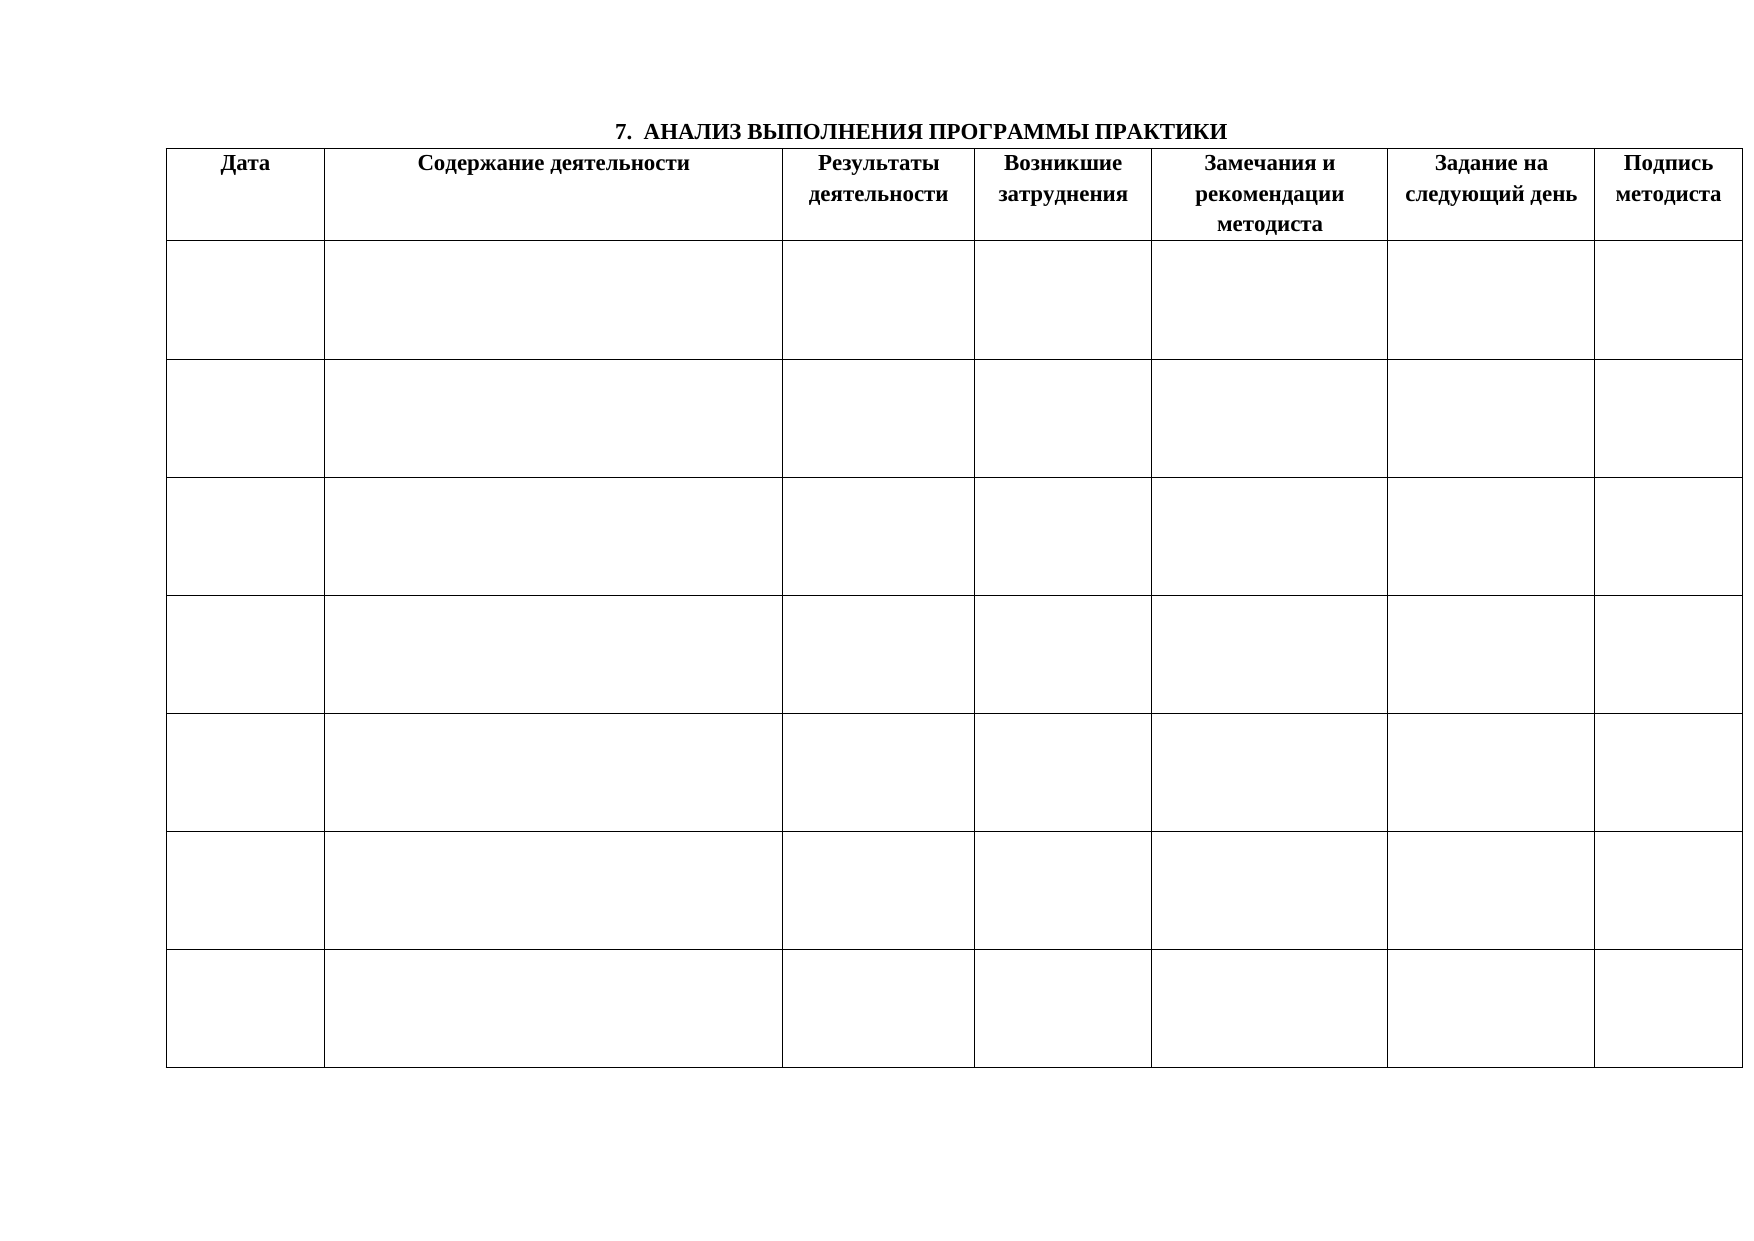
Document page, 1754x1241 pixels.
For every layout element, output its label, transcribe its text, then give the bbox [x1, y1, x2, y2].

table_cell [1152, 478, 1387, 595]
table_cell [325, 360, 782, 477]
table_cell [167, 241, 324, 358]
table_cell [1388, 241, 1594, 358]
table_header Содержание деятельности [325, 149, 782, 240]
table_cell [325, 478, 782, 595]
table_cell [1388, 478, 1594, 595]
table_header Возникшие затруднения [975, 149, 1151, 240]
table_cell [783, 241, 974, 358]
table_cell [783, 832, 974, 949]
table_cell [325, 714, 782, 831]
table_cell [1152, 360, 1387, 477]
table_cell [1152, 832, 1387, 949]
table_cell [325, 832, 782, 949]
table_header Подпись методиста [1595, 149, 1742, 240]
table_cell [975, 360, 1151, 477]
table_cell [1595, 360, 1742, 477]
table_cell [1388, 360, 1594, 477]
table_cell [975, 714, 1151, 831]
table_cell [1595, 596, 1742, 713]
table_cell [975, 478, 1151, 595]
table_cell [1595, 950, 1742, 1067]
table_cell [167, 478, 324, 595]
table_cell [1595, 714, 1742, 831]
table_cell [167, 714, 324, 831]
table_cell [783, 360, 974, 477]
table_cell [1152, 714, 1387, 831]
table_cell [167, 832, 324, 949]
table_cell [1152, 241, 1387, 358]
table_cell [783, 596, 974, 713]
table_cell [167, 950, 324, 1067]
table_cell [783, 714, 974, 831]
table_cell [1388, 714, 1594, 831]
table_cell [1152, 596, 1387, 713]
table_cell [325, 596, 782, 713]
table_cell [1388, 596, 1594, 713]
table_cell [167, 596, 324, 713]
table_cell [1595, 478, 1742, 595]
table_cell [783, 478, 974, 595]
table_cell [975, 596, 1151, 713]
table_cell [975, 832, 1151, 949]
table_header Задание на следующий день [1388, 149, 1594, 240]
table_cell [975, 950, 1151, 1067]
table_cell [325, 241, 782, 358]
text 7. АНАЛИЗ ВЫПОЛНЕНИЯ ПРОГРАММЫ ПРАКТИКИ [177, 118, 1665, 144]
table_cell [325, 950, 782, 1067]
table_cell [1388, 950, 1594, 1067]
table_header Дата [167, 149, 324, 240]
table_cell [783, 950, 974, 1067]
table_header Замечания и рекомендации методиста [1152, 149, 1387, 240]
table_cell [1152, 950, 1387, 1067]
table_header Результаты деятельности [783, 149, 974, 240]
table_cell [1388, 832, 1594, 949]
table_cell [1595, 832, 1742, 949]
table_cell [975, 241, 1151, 358]
table_cell [1595, 241, 1742, 358]
table_cell [167, 360, 324, 477]
